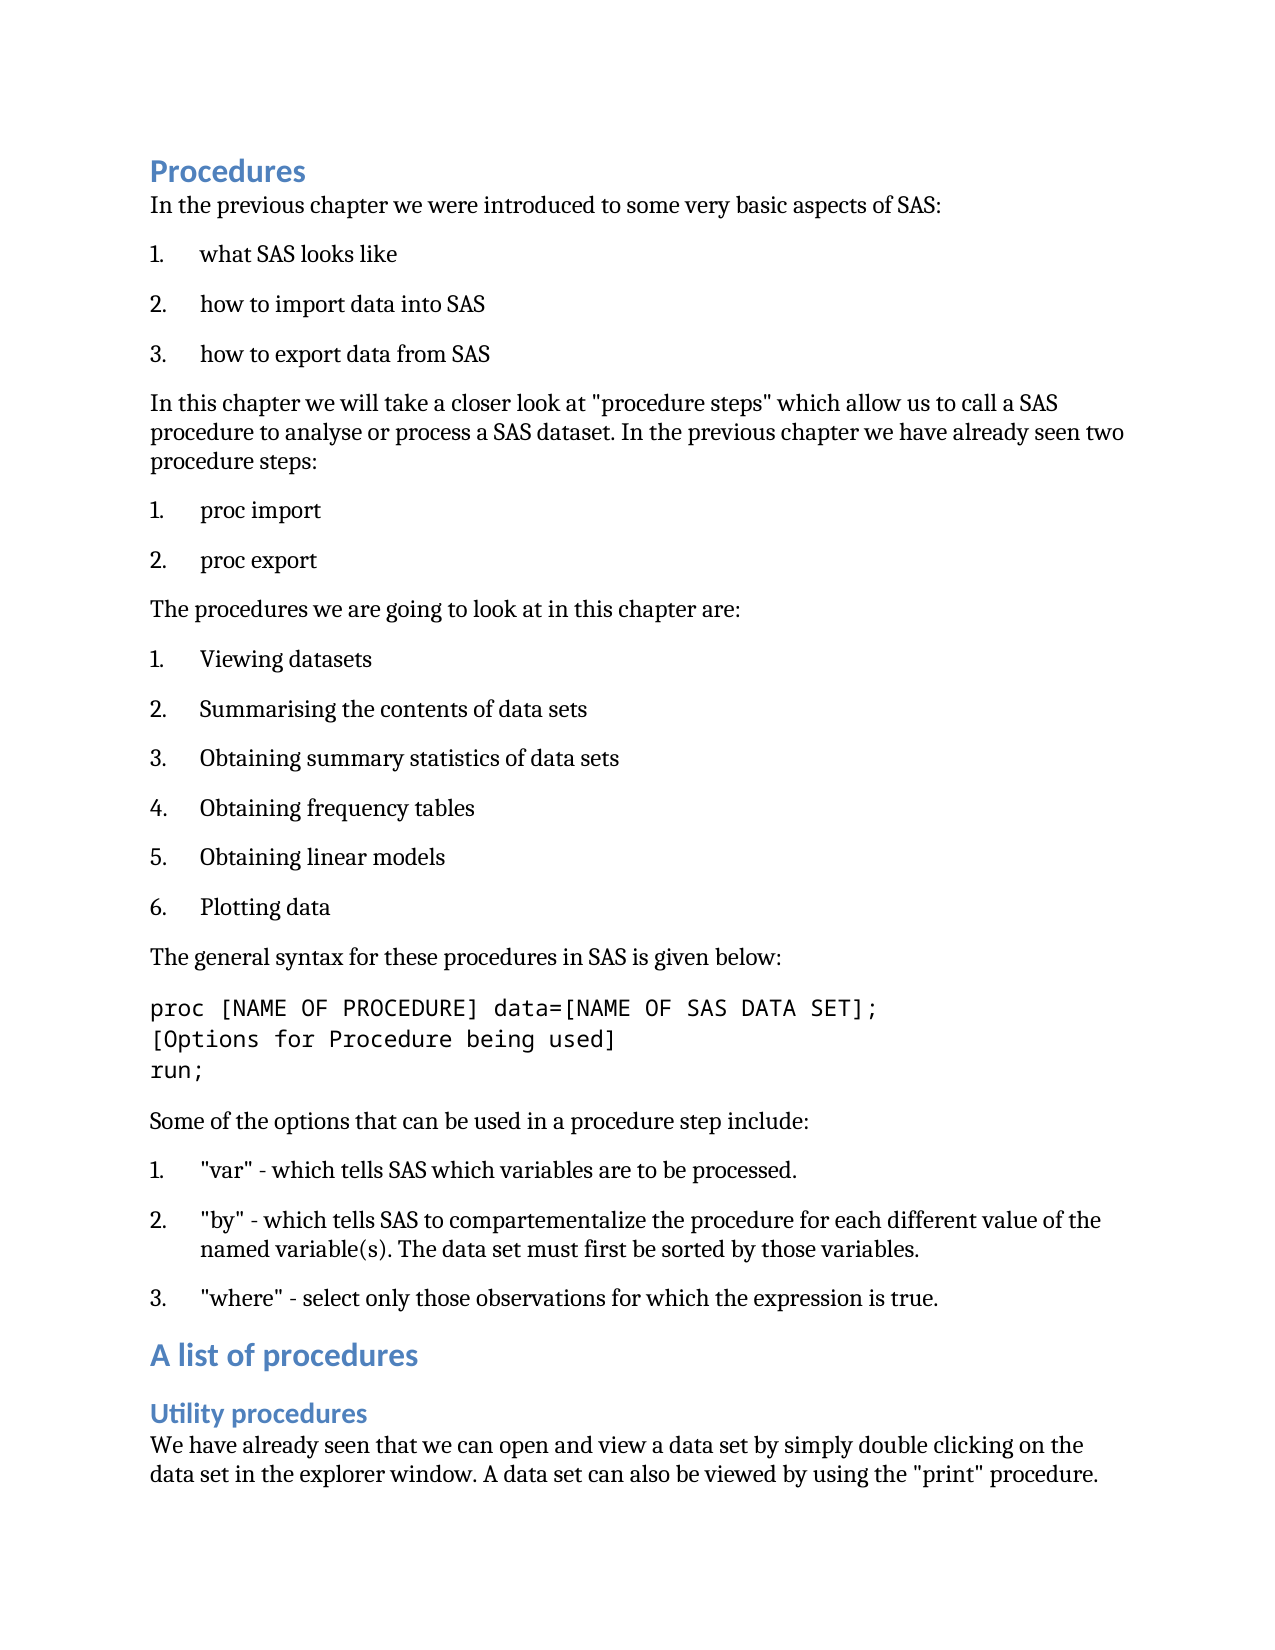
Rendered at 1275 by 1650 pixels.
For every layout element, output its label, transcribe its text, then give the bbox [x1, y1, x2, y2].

text In the previous chapter we were introduced to some very basic aspects of SAS: [150, 191, 1125, 219]
list Obtaining linear models [150, 843, 1125, 872]
list Viewing datasets [150, 645, 1125, 674]
text The general syntax for these procedures in SAS is given below: [150, 942, 1125, 971]
list proc export [150, 546, 1125, 574]
subtitle A list of procedures [150, 1334, 1125, 1374]
list "where" - select only those observations for which the expression is true. [150, 1284, 1125, 1313]
list "by" - which tells SAS to compartementalize the procedure for each different value of the named variable(s). The data set must first be sorted by those variables. [150, 1206, 1125, 1263]
list "var" - which tells SAS which variables are to be processed. [150, 1156, 1125, 1185]
list how to import data into SAS [150, 290, 1125, 319]
text The procedures we are going to look at in this chapter are: [150, 595, 1125, 624]
text Some of the options that can be used in a procedure step include: [150, 1107, 1125, 1135]
text proc [NAME OF PROCEDURE] data=[NAME OF SAS DATA SET];[Options for Procedure being used]run; [150, 992, 1125, 1086]
text We have already seen that we can open and view a data set by simply double clicking on the data set in the explorer window. A data set can also be viewed by using the "print" procedure. [150, 1431, 1125, 1488]
list Summarising the contents of data sets [150, 694, 1125, 723]
list how to export data from SAS [150, 339, 1125, 368]
list Obtaining summary statistics of data sets [150, 744, 1125, 773]
list Obtaining frequency tables [150, 794, 1125, 822]
subtitle Procedures [150, 150, 1125, 191]
list Plotting data [150, 893, 1125, 922]
text In this chapter we will take a closer look at "procedure steps" which allow us to call a SAS procedure to analyse or process a SAS dataset. In the previous chapter we have already seen two procedure steps: [150, 389, 1125, 475]
list proc import [150, 496, 1125, 525]
subtitle Utility procedures [150, 1395, 1125, 1431]
list what SAS looks like [150, 240, 1125, 269]
